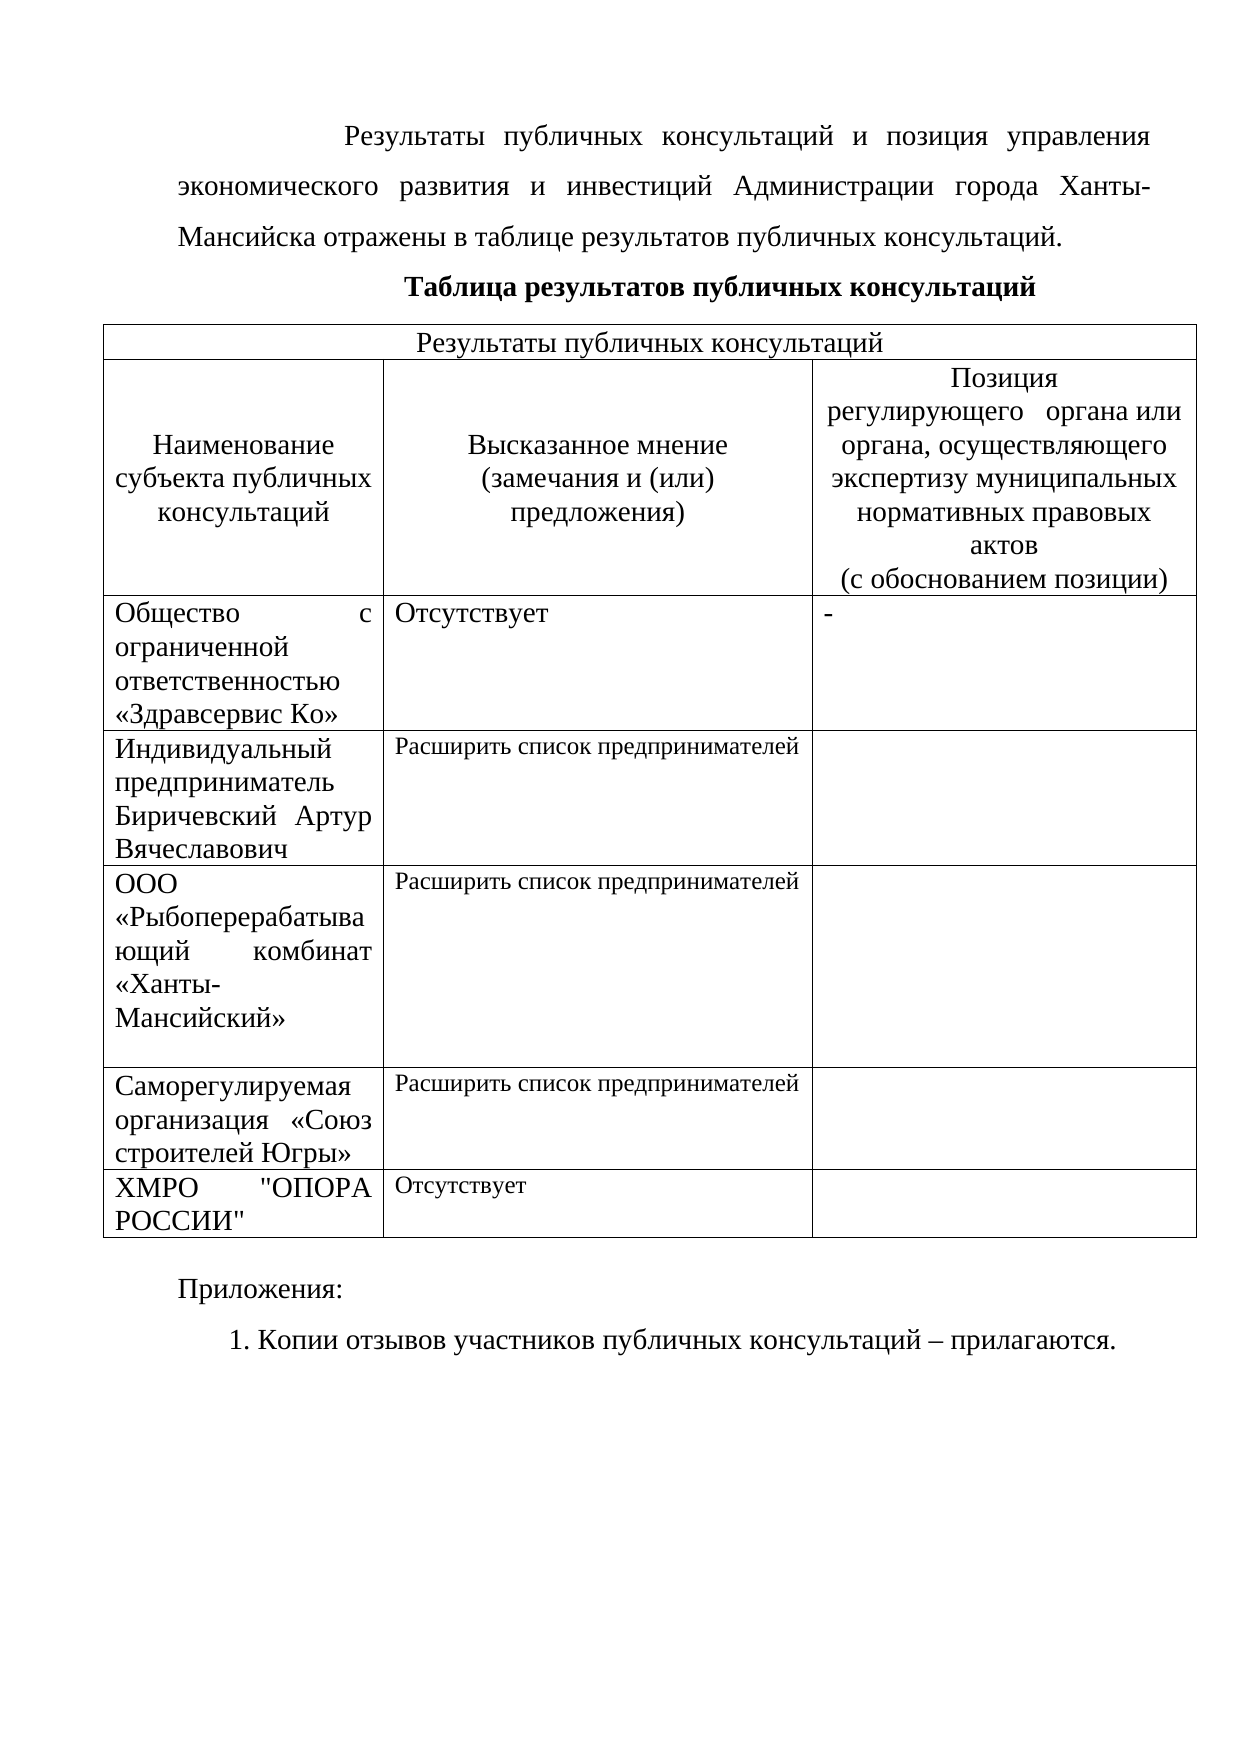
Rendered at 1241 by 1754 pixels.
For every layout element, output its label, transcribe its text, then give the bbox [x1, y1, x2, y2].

table_cell [813, 866, 1196, 1067]
table_cell ООО «Рыбоперерабатывающий комбинат «Ханты-Мансийский» [104, 866, 383, 1067]
table_cell Саморегулируемая организация «Союз строителей Югры» [104, 1068, 383, 1169]
text Результаты публичных консультаций и позиция управления экономического развития и инвестиций Администрации города Ханты-Мансийска отражены в таблице результатов публичных консультаций. [177, 118, 1152, 252]
table_cell ХМРО "ОПОРА РОССИИ" [104, 1170, 383, 1237]
table_cell Расширить список предпринимателей [384, 731, 812, 865]
table_cell - [813, 596, 1196, 730]
table_cell Расширить список предпринимателей [384, 866, 812, 1067]
table_cell Индивидуальный предприниматель Биричевский Артур Вячеславович [104, 731, 383, 865]
table_cell Высказанное мнение (замечания и (или) предложения) [384, 360, 812, 594]
table_cell Отсутствует [384, 596, 812, 730]
table_cell [813, 1068, 1196, 1169]
table_cell Позиция регулирующего органа или органа, осуществляющего экспертизу муниципальных нормативных правовых актов (с обоснованием позиции) [813, 360, 1196, 594]
table_cell Наименование субъекта публичных консультаций [104, 360, 383, 594]
text 1. Копии отзывов участников публичных консультаций – прилагаются. [177, 1322, 1152, 1356]
table_header Результаты публичных консультаций [104, 325, 1196, 359]
table_cell [813, 731, 1196, 865]
text Приложения: [177, 1272, 1152, 1305]
table_cell [813, 1170, 1196, 1237]
table_cell Отсутствует [384, 1170, 812, 1237]
table_cell Расширить список предпринимателей [384, 1068, 812, 1169]
list Таблица результатов публичных консультаций [288, 269, 1152, 303]
table_cell Общество с ограниченной ответственностью «Здравсервис Ко» [104, 596, 383, 730]
